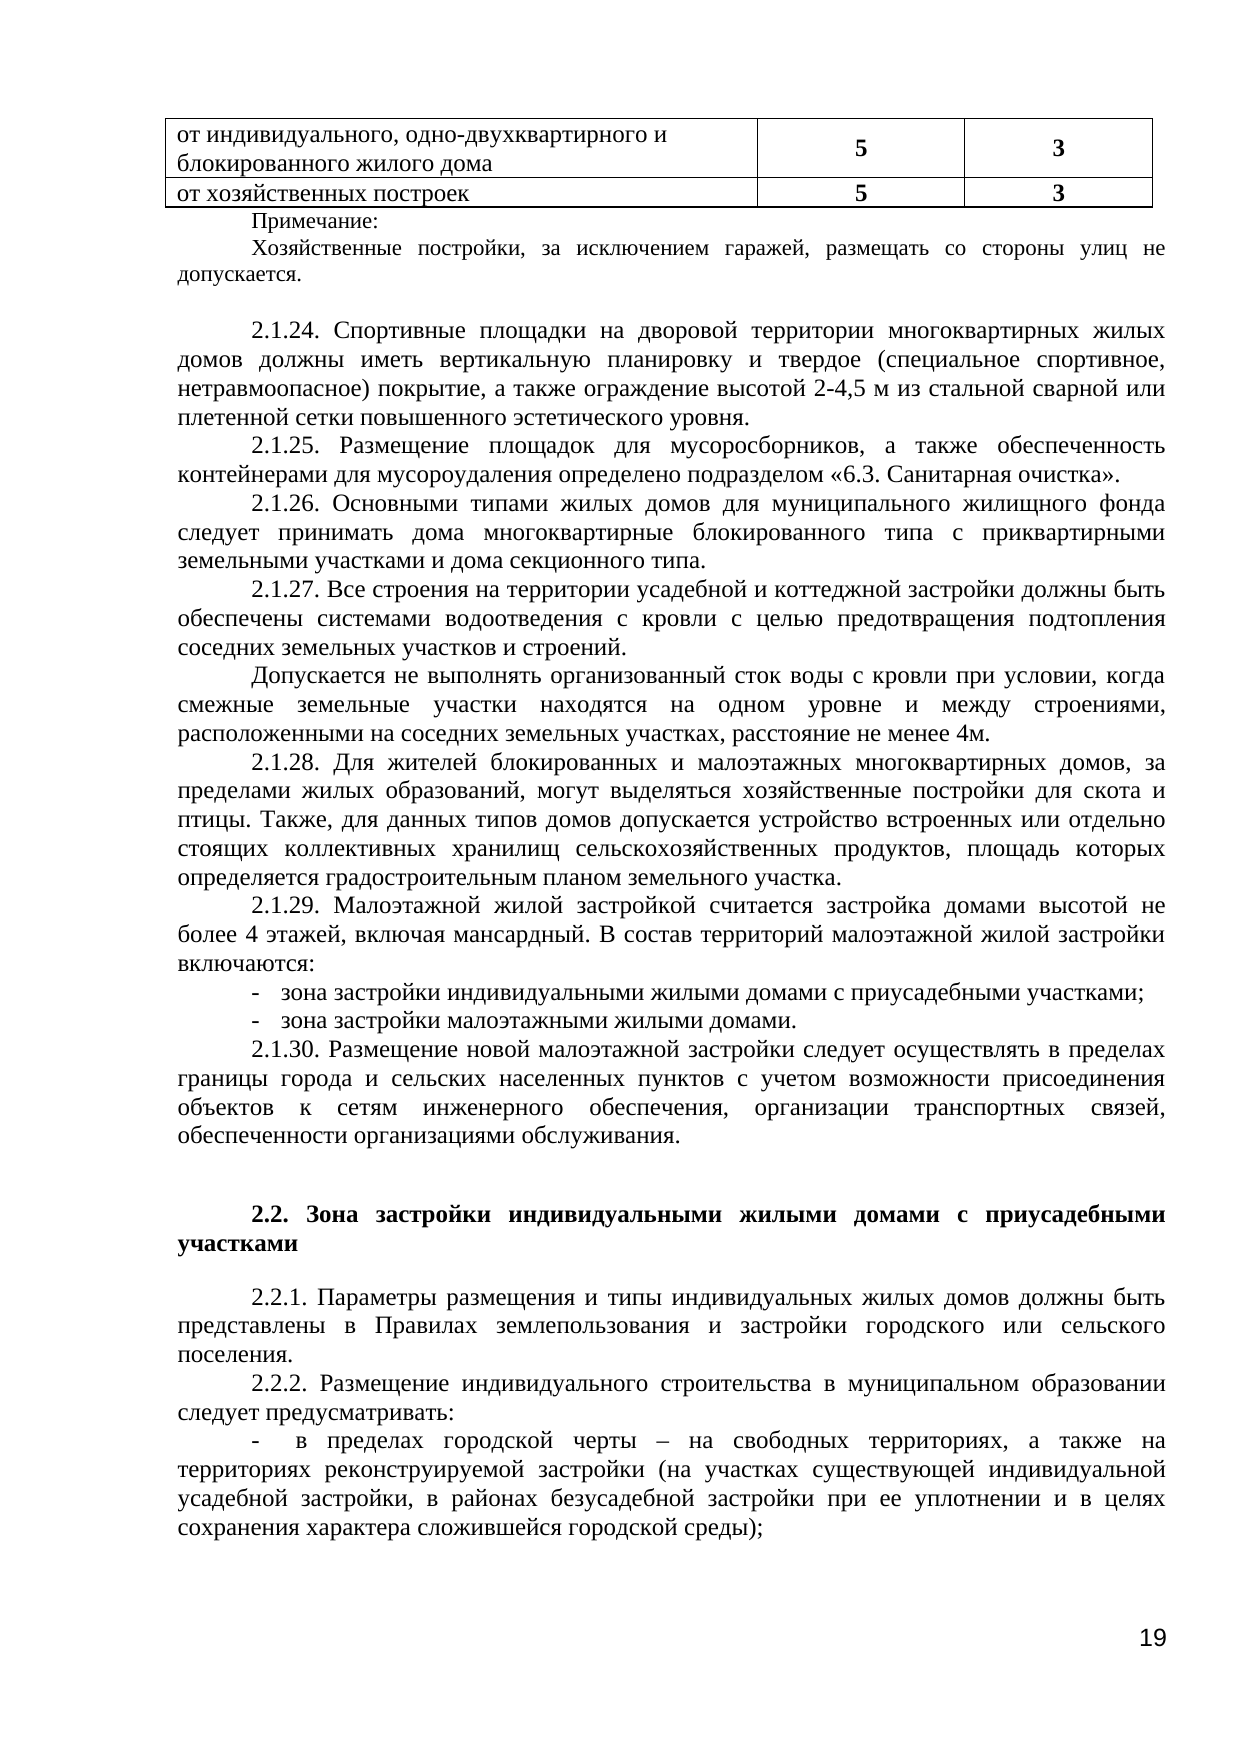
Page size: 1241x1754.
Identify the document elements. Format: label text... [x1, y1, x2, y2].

text 2.2.2. Размещение индивидуального строительства в муниципальном образовании следует предусматривать: [177, 1368, 1167, 1425]
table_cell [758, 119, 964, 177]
text в пределах городской черты – на свободных территориях, а также на территориях реконструируемой застройки (на участках существующей индивидуальной усадебной застройки, в районах безусадебной застройки при ее уплотнении и в целях сохранения характера сложившейся городской среды); [177, 1425, 1167, 1540]
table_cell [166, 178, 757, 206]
text 2.1.26. Основными типами жилых домов для муниципального жилищного фонда следует принимать дома многоквартирные блокированного типа с приквартирными земельными участками и дома секционного типа. [177, 488, 1167, 574]
text зона застройки малоэтажными жилыми домами. [177, 1005, 1167, 1034]
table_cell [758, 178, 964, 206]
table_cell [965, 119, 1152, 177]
text Примечание: [177, 207, 1167, 234]
text Хозяйственные постройки, за исключением гаражей, размещать со стороны улиц не допускается. [177, 234, 1167, 287]
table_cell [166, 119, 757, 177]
text 2.1.27. Все строения на территории усадебной и коттеджной застройки должны быть обеспечены системами водоотведения с кровли с целью предотвращения подтопления соседних земельных участков и строений. [177, 574, 1167, 660]
text Допускается не выполнять организованный сток воды с кровли при условии, когда смежные земельные участки находятся на одном уровне и между строениями, расположенными на соседних земельных участках, расстояние не менее 4м. [177, 660, 1167, 747]
text 2.1.28. Для жителей блокированных и малоэтажных многоквартирных домов, за пределами жилых образований, могут выделяться хозяйственные постройки для скота и птицы. Также, для данных типов домов допускается устройство встроенных или отдельно стоящих коллективных хранилищ сельскохозяйственных продуктов, площадь которых определяется градостроительным планом земельного участка. [177, 747, 1167, 890]
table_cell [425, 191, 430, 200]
text зона застройки индивидуальными жилыми домами с приусадебными участками; [177, 977, 1167, 1005]
text 2.1.30. Размещение новой малоэтажной застройки следует осуществлять в пределах границы города и сельских населенных пунктов с учетом возможности присоединения объектов к сетям инженерного обеспечения, организации транспортных связей, обеспеченности организациями обслуживания. [177, 1034, 1167, 1149]
text 2.2.1. Параметры размещения и типы индивидуальных жилых домов должны быть представлены в Правилах землепользования и застройки городского или сельского поселения. [177, 1282, 1167, 1368]
text 2.2. Зона застройки индивидуальными жилыми домами с приусадебными участками [177, 1199, 1167, 1257]
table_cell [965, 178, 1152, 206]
text 2.1.24. Спортивные площадки на дворовой территории многоквартирных жилых домов должны иметь вертикальную планировку и твердое (специальное спортивное, нетравмоопасное) покрытие, а также ограждение высотой 2-4,5 м из стальной сварной или плетенной сетки повышенного эстетического уровня. [177, 315, 1167, 430]
text 2.1.29. Малоэтажной жилой застройкой считается застройка домами высотой не более 4 этажей, включая мансардный. В состав территорий малоэтажной жилой застройки включаются: [177, 890, 1167, 977]
